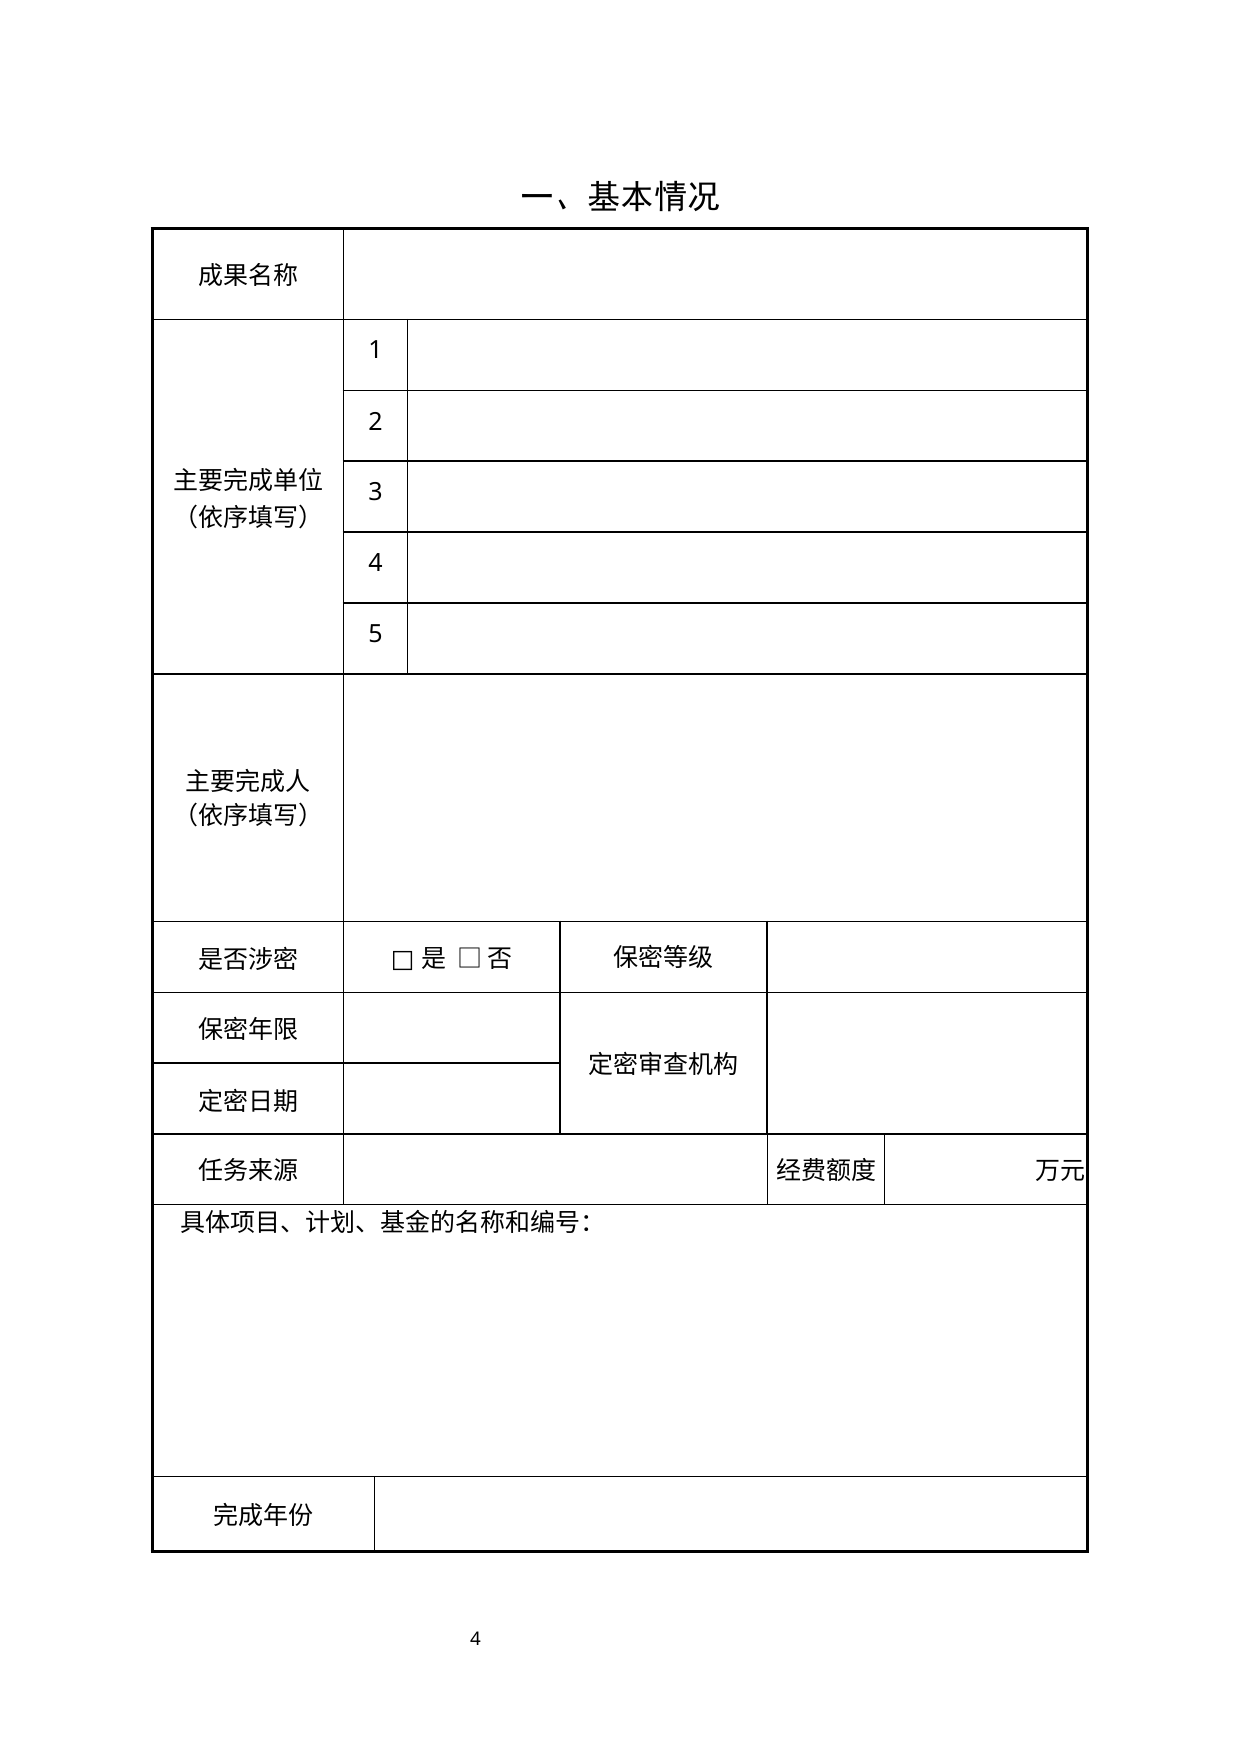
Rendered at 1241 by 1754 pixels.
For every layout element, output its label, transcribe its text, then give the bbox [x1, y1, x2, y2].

table_cell [408, 320, 1086, 389]
table_cell 完成年份 [154, 1477, 374, 1550]
table_cell 5 [344, 604, 407, 673]
table_cell [344, 1135, 767, 1204]
table_cell [768, 922, 1086, 991]
table_cell [408, 391, 1086, 460]
table_cell 4 [344, 533, 407, 602]
table_cell 任务来源 [154, 1135, 343, 1204]
table_cell 定密审查机构 [561, 993, 766, 1133]
text 一、基本情况 [148, 162, 1093, 227]
table_cell □ 是 □ 否 [344, 922, 559, 991]
table_cell [375, 1477, 1086, 1550]
table_cell 保密等级 [561, 922, 766, 991]
table_cell 3 [344, 462, 407, 531]
table_cell [408, 604, 1086, 673]
table_cell [344, 1064, 559, 1133]
table_cell 万元 [885, 1135, 1086, 1204]
table_cell [344, 675, 1086, 921]
table_cell [344, 993, 559, 1062]
table_cell 主要完成单位 （依序填写） [154, 320, 343, 673]
table_cell 经费额度 [768, 1135, 884, 1204]
table_cell 保密年限 [154, 993, 343, 1062]
table_cell 具体项目、计划、基金的名称和编号： [154, 1205, 1086, 1476]
table_cell [768, 993, 1086, 1133]
table_header 成果名称 [154, 230, 343, 319]
table_cell 2 [344, 391, 407, 460]
table_header [344, 230, 1086, 319]
table_cell [408, 462, 1086, 531]
table_cell 是否涉密 [154, 922, 343, 991]
table_cell [408, 533, 1086, 602]
table_cell 1 [344, 320, 407, 389]
table_cell 主要完成人 （依序填写） [154, 675, 343, 921]
table_cell 定密日期 [154, 1064, 343, 1133]
